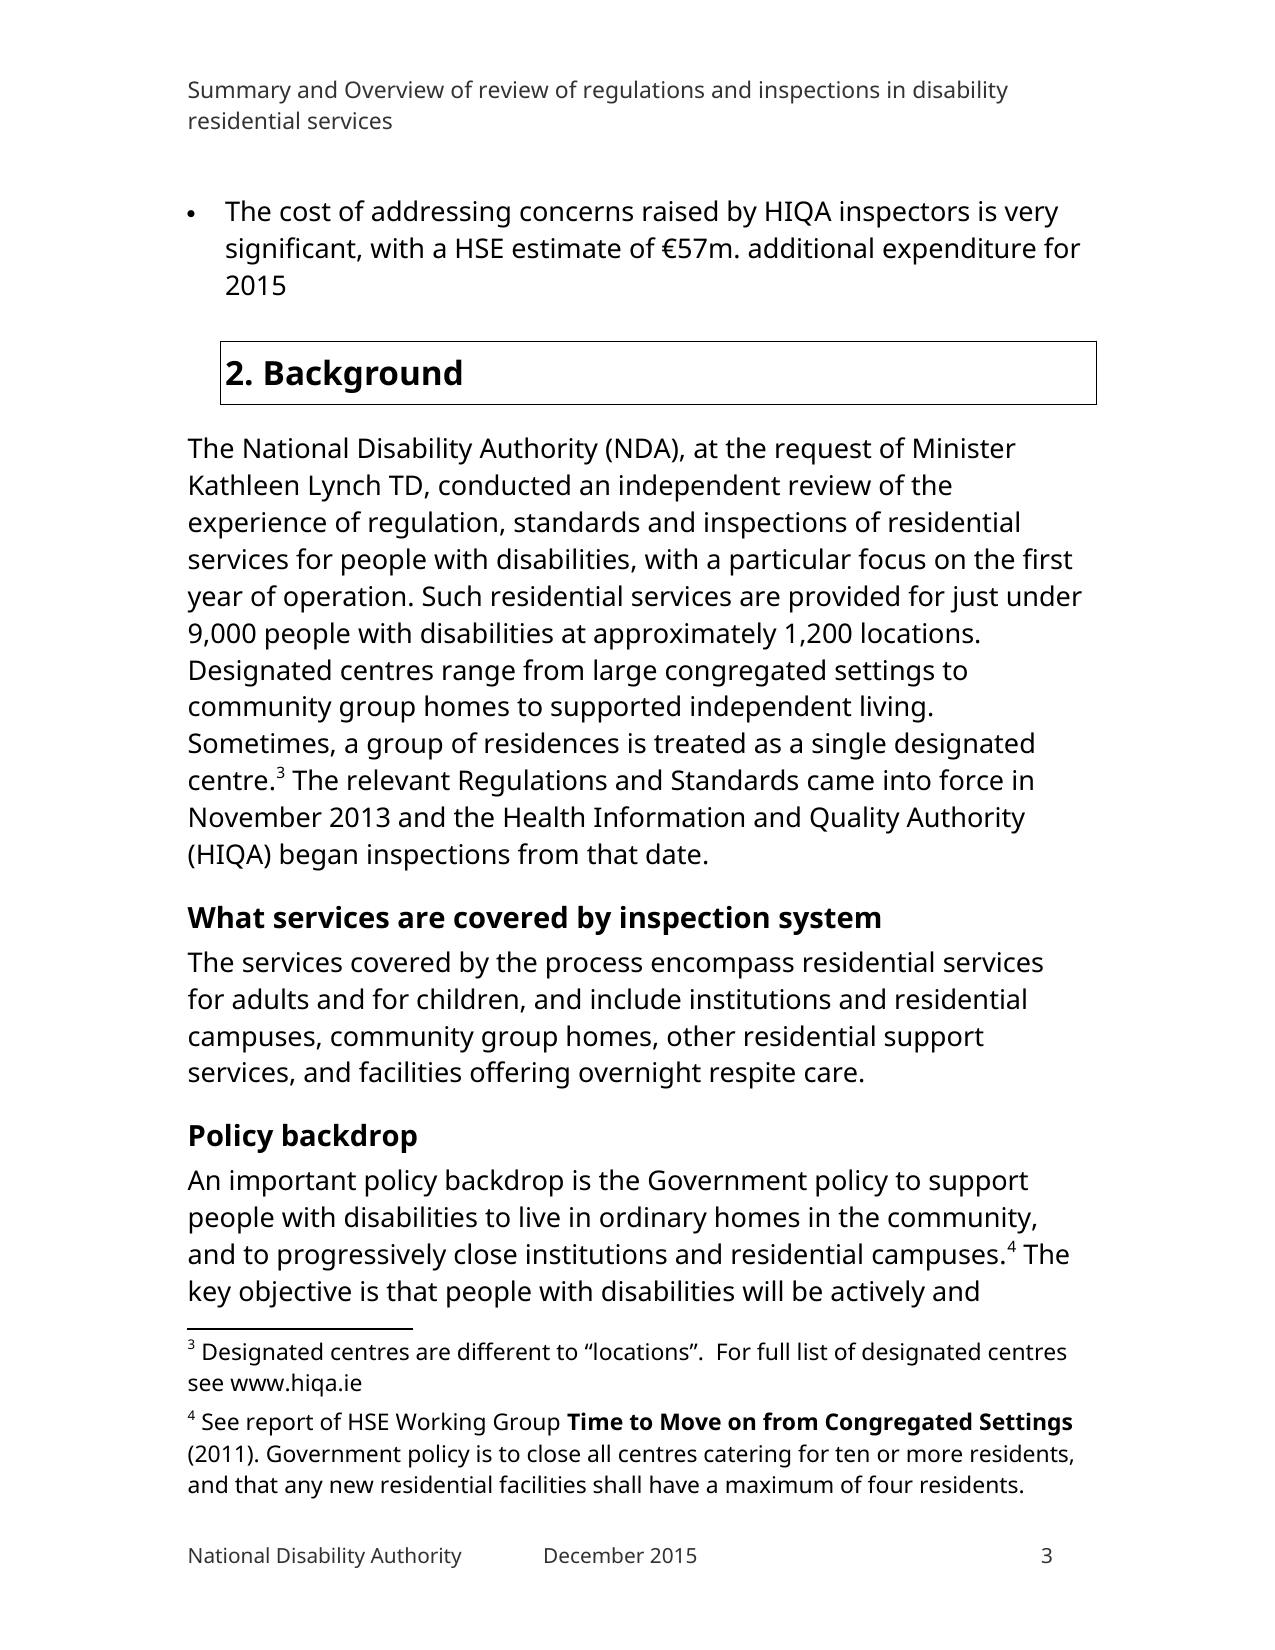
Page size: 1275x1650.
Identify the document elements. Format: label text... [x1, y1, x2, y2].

list The cost of addressing concerns raised by HIQA inspectors is very significant, with a HSE estimate of €57m. additional expenditure for 2015 [187, 192, 1087, 303]
text The National Disability Authority (NDA), at the request of Minister Kathleen Lynch TD, conducted an independent review of the experience of regulation, standards and inspections of residential services for people with disabilities, with a particular focus on the first year of operation. Such residential services are provided for just under 9,000 people with disabilities at approximately 1,200 locations. Designated centres range from large congregated settings to community group homes to supported independent living. Sometimes, a group of residences is treated as a single designated centre. The relevant Regulations and Standards came into force in November 2013 and the Health Information and Quality Authority (HIQA) began inspections from that date. [187, 430, 1087, 872]
subtitle Background [221, 342, 1096, 404]
text The services covered by the process encompass residential services for adults and for children, and include institutions and residential campuses, community group homes, other residential support services, and facilities offering overnight respite care. [187, 943, 1087, 1091]
subtitle What services are covered by inspection system [187, 897, 1087, 937]
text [187, 1162, 1087, 1309]
subtitle Policy backdrop [187, 1116, 1087, 1155]
